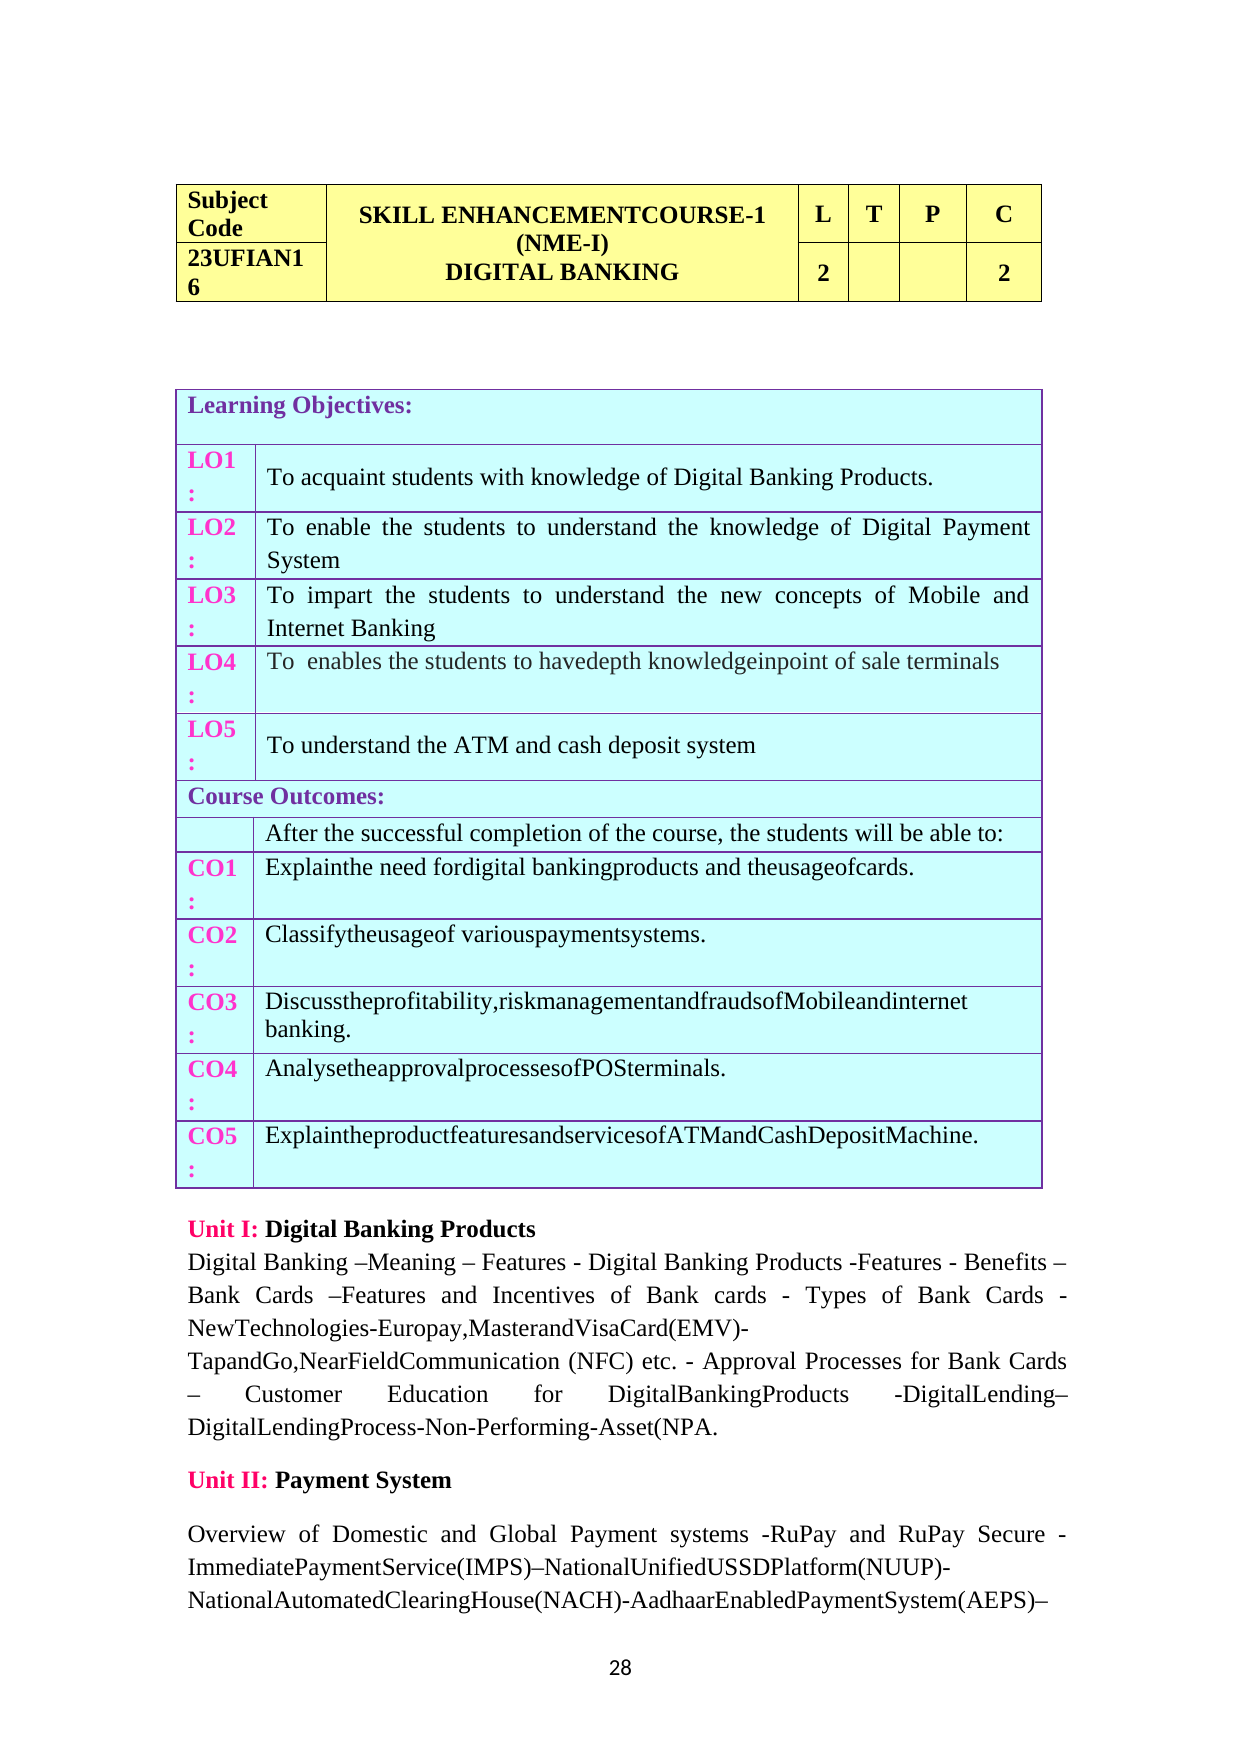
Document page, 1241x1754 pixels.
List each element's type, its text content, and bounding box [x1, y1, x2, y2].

table_cell To enable the students to understand the knowledge of Digital Payment System [256, 513, 1041, 578]
table_header L [799, 185, 848, 242]
table_header SKILL ENHANCEMENTCOURSE-1 (NME-I) DIGITAL BANKING [327, 185, 798, 301]
table_cell CO5: [177, 1122, 253, 1187]
table_header C [967, 185, 1041, 242]
table_cell [900, 243, 966, 301]
table_cell To impart the students to understand the new concepts of Mobile and Internet Banking [256, 580, 1041, 645]
table_cell LO2: [177, 513, 255, 578]
table_cell CO3: [177, 987, 253, 1053]
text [187, 1519, 1068, 1614]
text Digital Banking –Meaning – Features - Digital Banking Products -Features - Benefits – Bank Cards –Features and Incentives of Bank cards - Types of Bank Cards -NewTechnologies-Europay,MasterandVisaCard(EMV)-TapandGo,NearFieldCommunication (NFC) etc. - Approval Processes for Bank Cards – Customer Education for DigitalBankingProducts -DigitalLending–DigitalLendingProcess-Non-Performing-Asset(NPA. [187, 1247, 1068, 1441]
text Unit II: Payment System [187, 1466, 1068, 1494]
table_cell [849, 243, 899, 301]
table_header Subject Code [177, 185, 326, 242]
table_cell LO5: [177, 714, 255, 780]
table_cell Discusstheprofitability,riskmanagementandfraudsofMobileandinternet banking. [254, 987, 1041, 1053]
table_cell Explainthe need fordigital bankingproducts and theusageofcards. [254, 853, 1041, 918]
table_cell [177, 818, 253, 851]
table_cell CO2: [177, 920, 253, 986]
table_cell After the successful completion of the course, the students will be able to: [254, 818, 1041, 851]
table_cell LO4: [177, 647, 255, 712]
table_header T [849, 185, 899, 242]
table_cell Classifytheusageof variouspaymentsystems. [254, 920, 1041, 986]
table_cell CO4: [177, 1054, 253, 1120]
text Unit I: Digital Banking Products [187, 1214, 1068, 1242]
table_cell To understand the ATM and cash deposit system [256, 714, 1041, 780]
table_header Learning Objectives: [177, 390, 1041, 444]
table_cell AnalysetheapprovalprocessesofPOSterminals. [254, 1054, 1041, 1120]
table_cell To enables the students to havedepth knowledgeinpoint of sale terminals [256, 647, 1041, 712]
table_cell LO1: [177, 445, 255, 511]
table_header P [900, 185, 966, 242]
table_cell CO1: [177, 853, 253, 918]
table_cell 2 [967, 243, 1041, 301]
table_cell 23UFIAN16 [177, 243, 326, 301]
table_cell 2 [799, 243, 848, 301]
table_cell Course Outcomes: [177, 781, 1041, 817]
table_cell To acquaint students with knowledge of Digital Banking Products. [256, 445, 1041, 511]
table_cell ExplaintheproductfeaturesandservicesofATMandCashDepositMachine. [254, 1122, 1041, 1187]
table_cell LO3: [177, 580, 255, 645]
